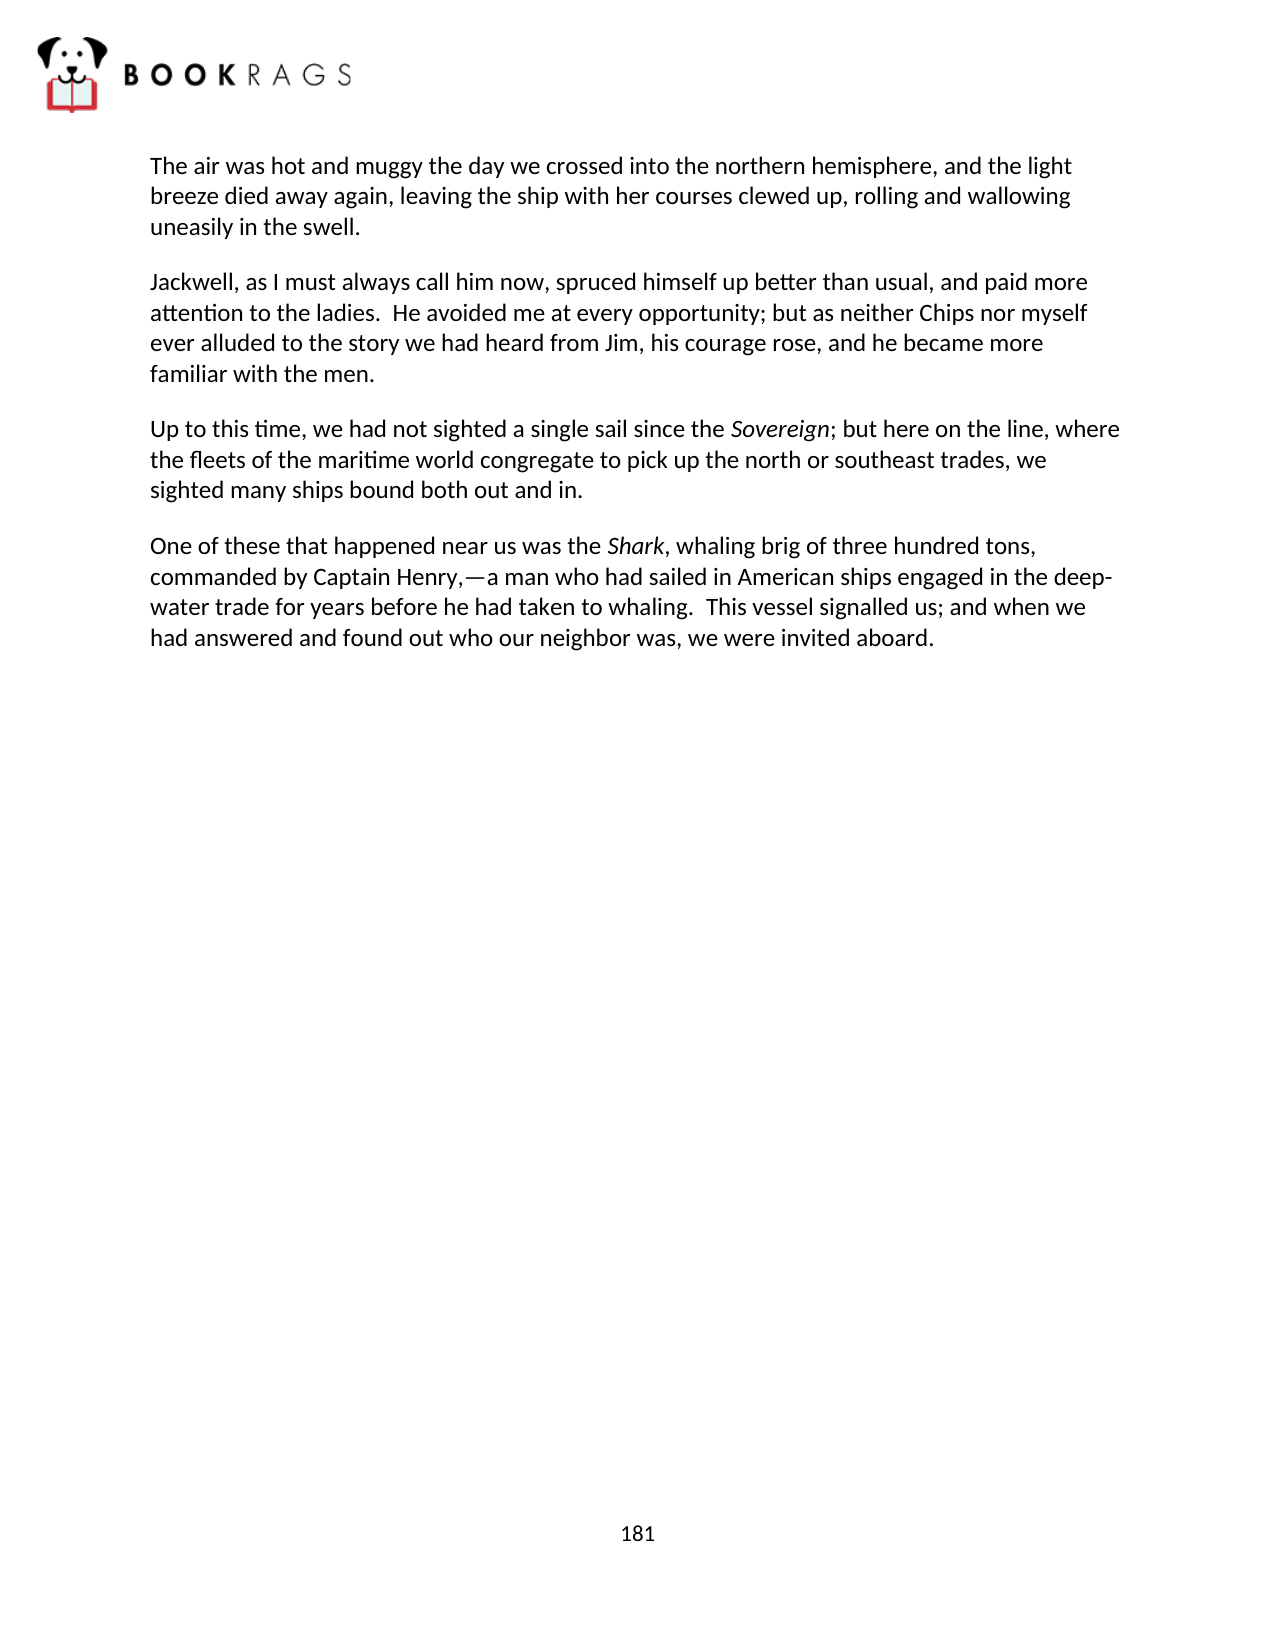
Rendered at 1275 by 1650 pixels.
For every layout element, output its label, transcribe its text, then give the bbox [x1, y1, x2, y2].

text One of these that happened near us was the Shark, whaling brig of three hundred tons, commanded by Captain Henry,—­a man who had sailed in American ships engaged in the deep-water trade for years before he had taken to whaling. This vessel signalled us; and when we had answered and found out who our neighbor was, we were invited aboard. [150, 530, 1125, 652]
text Up to this time, we had not sighted a single sail since the Sovereign; but here on the line, where the fleets of the maritime world congregate to pick up the north or southeast trades, we sighted many ships bound both out and in. [150, 414, 1125, 505]
text The air was hot and muggy the day we crossed into the northern hemisphere, and the light breeze died away again, leaving the ship with her courses clewed up, rolling and wallowing uneasily in the swell. [150, 150, 1125, 242]
picture [37, 37, 351, 113]
text Jackwell, as I must always call him now, spruced himself up better than usual, and paid more attention to the ladies. He avoided me at every opportunity; but as neither Chips nor myself ever alluded to the story we had heard from Jim, his courage rose, and he became more familiar with the men. [150, 267, 1125, 389]
